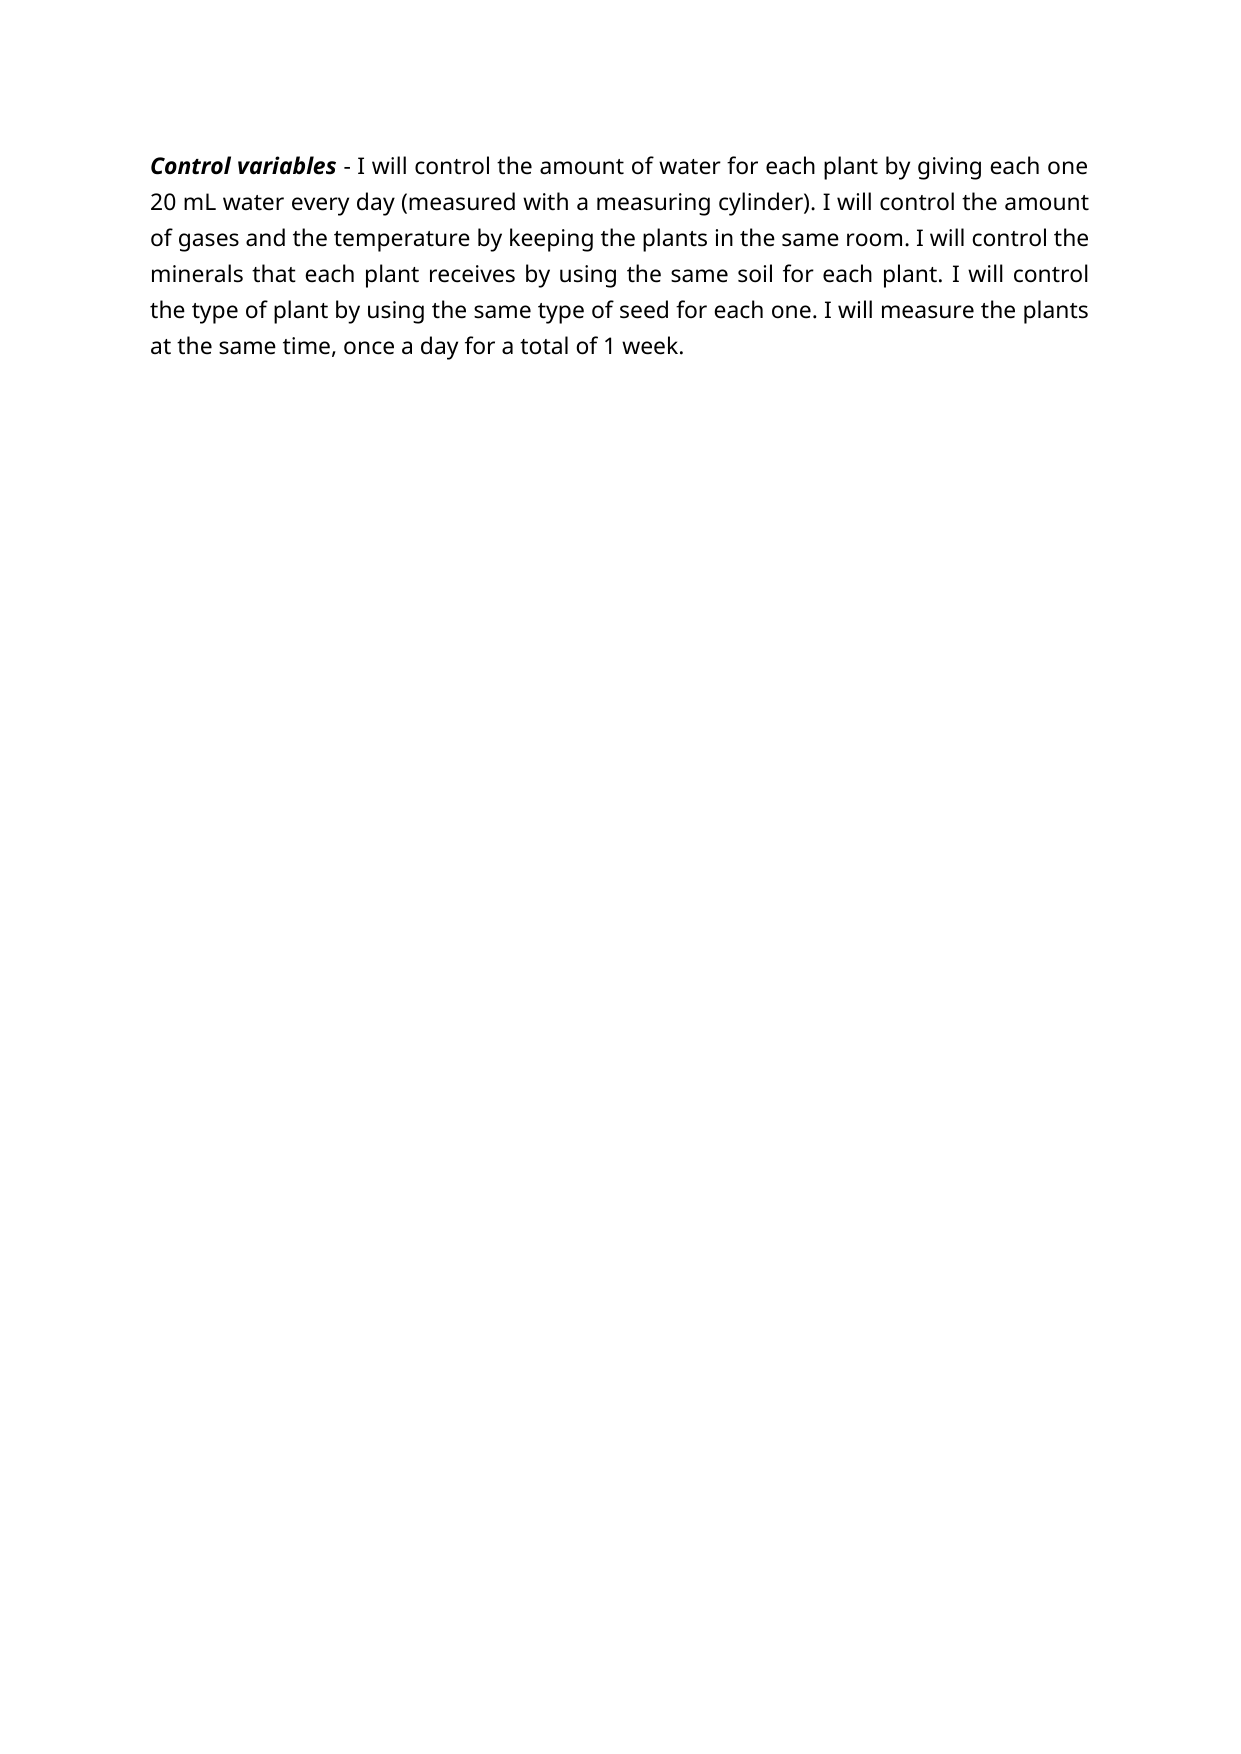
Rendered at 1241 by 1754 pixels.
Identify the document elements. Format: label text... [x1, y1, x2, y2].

text Control variables - I will control the amount of water for each plant by giving each one 20 mL water every day (measured with a measuring cylinder). I will control the amount of gases and the temperature by keeping the plants in the same room. I will control the minerals that each plant receives by using the same soil for each plant. I will control the type of plant by using the same type of seed for each one. I will measure the plants at the same time, once a day for a total of 1 week. [150, 150, 1090, 361]
